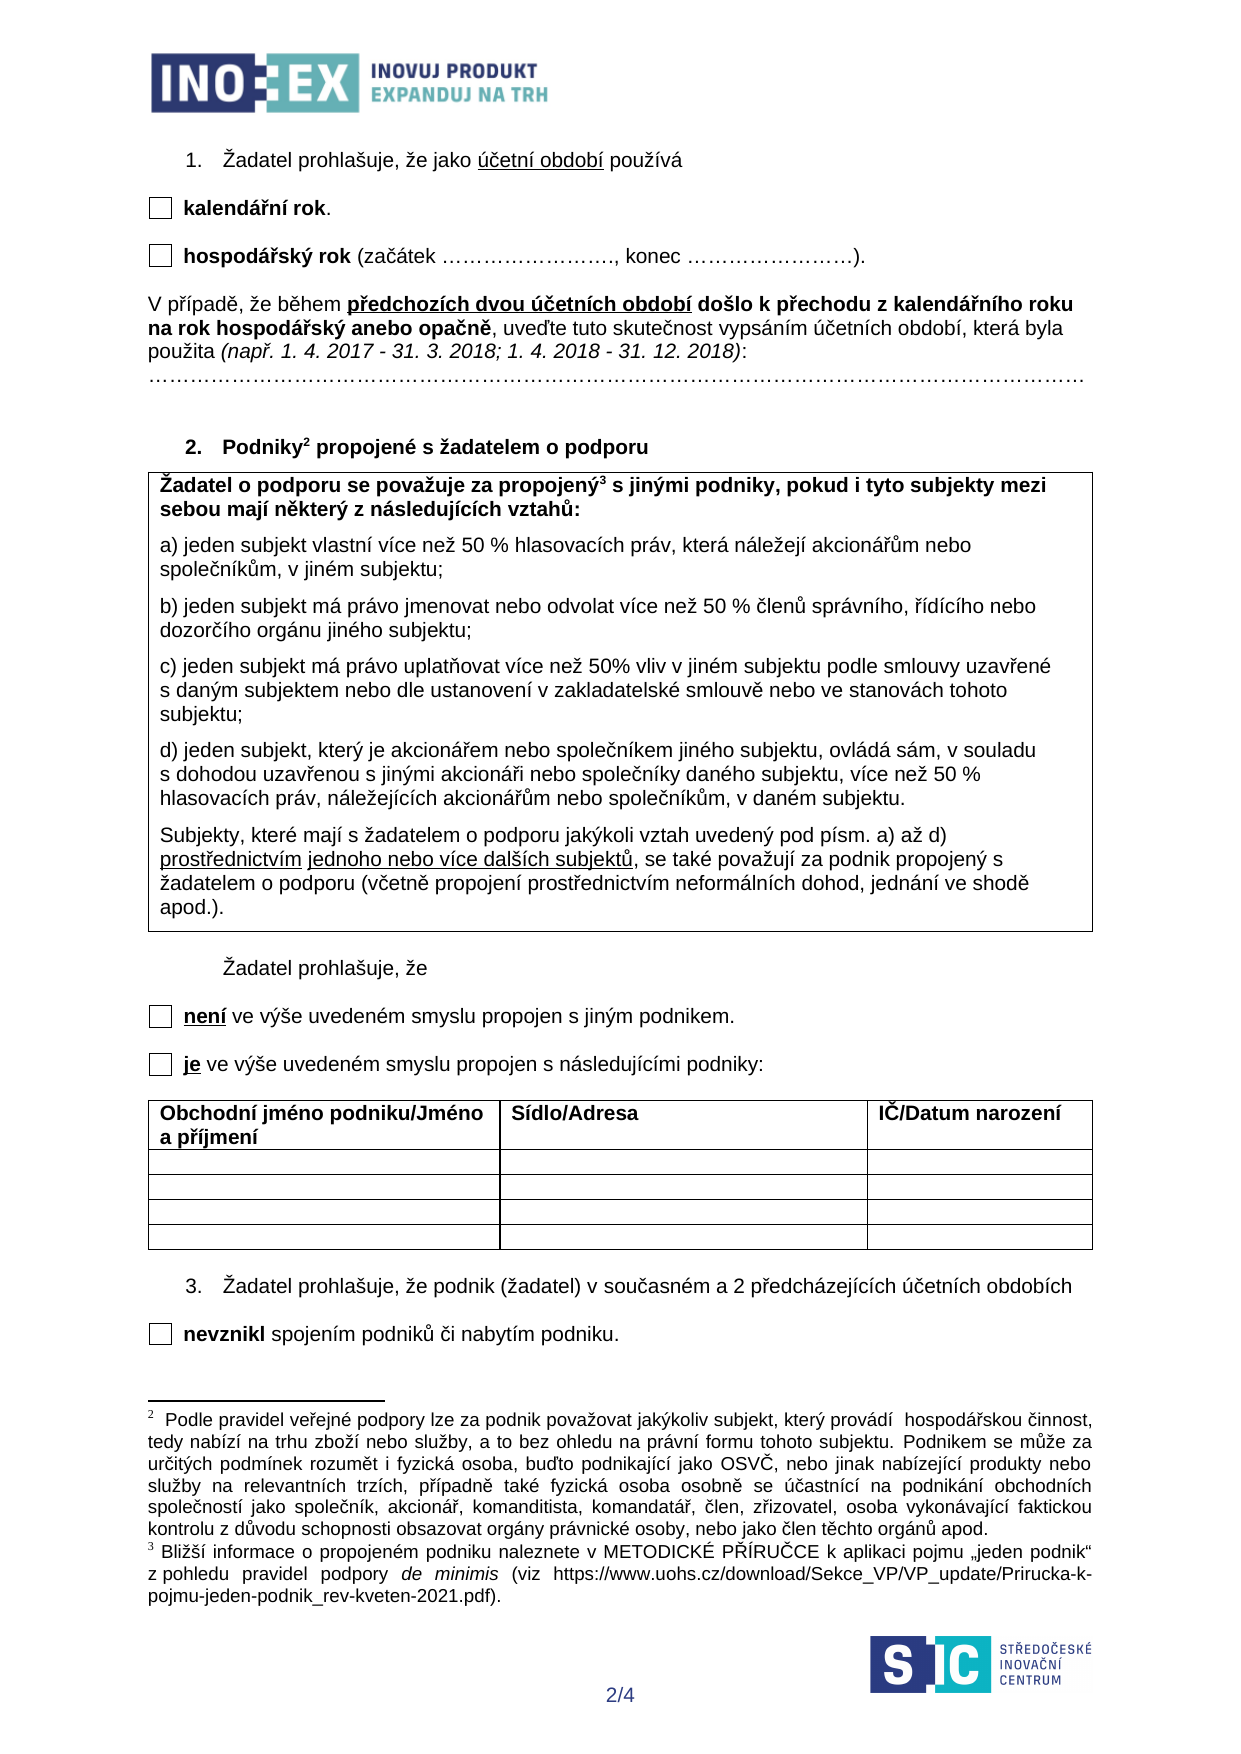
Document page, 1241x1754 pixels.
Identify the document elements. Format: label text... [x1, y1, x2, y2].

table_header Žadatel o podporu se považuje za propojený s jinými podniky, pokud i tyto subjekty mezi sebou mají některý z následujících vztahů: a) jeden subjekt vlastní více než 50 % hlasovacích práv, která náležejí akcionářům nebo společníkům, v jiném subjektu; b) jeden subjekt má právo jmenovat nebo odvolat více než 50 % členů správního, řídícího nebo dozorčího orgánu jiného subjektu; c) jeden subjekt má právo uplatňovat více než 50% vliv v jiném subjektu podle smlouvy uzavřené s daným subjektem nebo dle ustanovení v zakladatelské smlouvě nebo ve stanovách tohoto subjektu; d) jeden subjekt, který je akcionářem nebo společníkem jiného subjektu, ovládá sám, v souladu s dohodou uzavřenou s jinými akcionáři nebo společníky daného subjektu, více než 50 % hlasovacích práv, náležejících akcionářům nebo společníkům, v daném subjektu. Subjekty, které mají s žadatelem o podporu jakýkoli vztah uvedený pod písm. a) až d) prostřednictvím jednoho nebo více dalších subjektů, se také považují za podnik propojený s žadatelem o podporu (včetně propojení prostřednictvím neformálních dohod, jednání ve shodě apod.). [149, 473, 1092, 931]
text není ve výše uvedeném smyslu propojen s jiným podnikem. [148, 1004, 1092, 1028]
table_header IČ/Datum narození [868, 1101, 1092, 1149]
table_cell [149, 1150, 499, 1174]
picture [870, 1636, 1093, 1693]
table_cell [868, 1225, 1092, 1249]
table_cell [868, 1150, 1092, 1174]
list Žadatel prohlašuje, že jako účetní období používá [185, 148, 1092, 172]
text V případě, že během předchozích dvou účetních období došlo k přechodu z kalendářního roku na rok hospodářský anebo opačně, uveďte tuto skutečnost vypsáním účetních období, která byla použita (např. 1. 4. 2017 - 31. 3. 2018; 1. 4. 2018 - 31. 12. 2018): [148, 291, 1092, 363]
table_cell [501, 1200, 867, 1224]
text ……………………………………………………………………………………………………………………… [148, 363, 1092, 387]
table_cell [868, 1200, 1092, 1224]
list Podniky propojené s žadatelem o podporu [185, 435, 1092, 459]
list Žadatel prohlašuje, že [223, 956, 1092, 980]
text kalendářní rok. [148, 196, 1092, 219]
table_cell [149, 1200, 499, 1224]
table_cell [149, 1225, 499, 1249]
table_cell [868, 1175, 1092, 1199]
table_cell [501, 1225, 867, 1249]
text nevznikl spojením podniků či nabytím podniku. [148, 1322, 1092, 1346]
text hospodářský rok (začátek ……………………., konec ……………………). [148, 243, 1092, 267]
table_header Obchodní jméno podniku/Jméno a příjmení [149, 1101, 499, 1149]
table_cell [149, 1175, 499, 1199]
table_cell [501, 1175, 867, 1199]
list Žadatel prohlašuje, že podnik (žadatel) v současném a 2 předcházejících účetních obdobích [185, 1274, 1092, 1298]
text je ve výše uvedeném smyslu propojen s následujícími podniky: [148, 1052, 1092, 1076]
table_cell [501, 1150, 867, 1174]
picture [147, 47, 554, 117]
table_header Sídlo/Adresa [501, 1101, 867, 1149]
